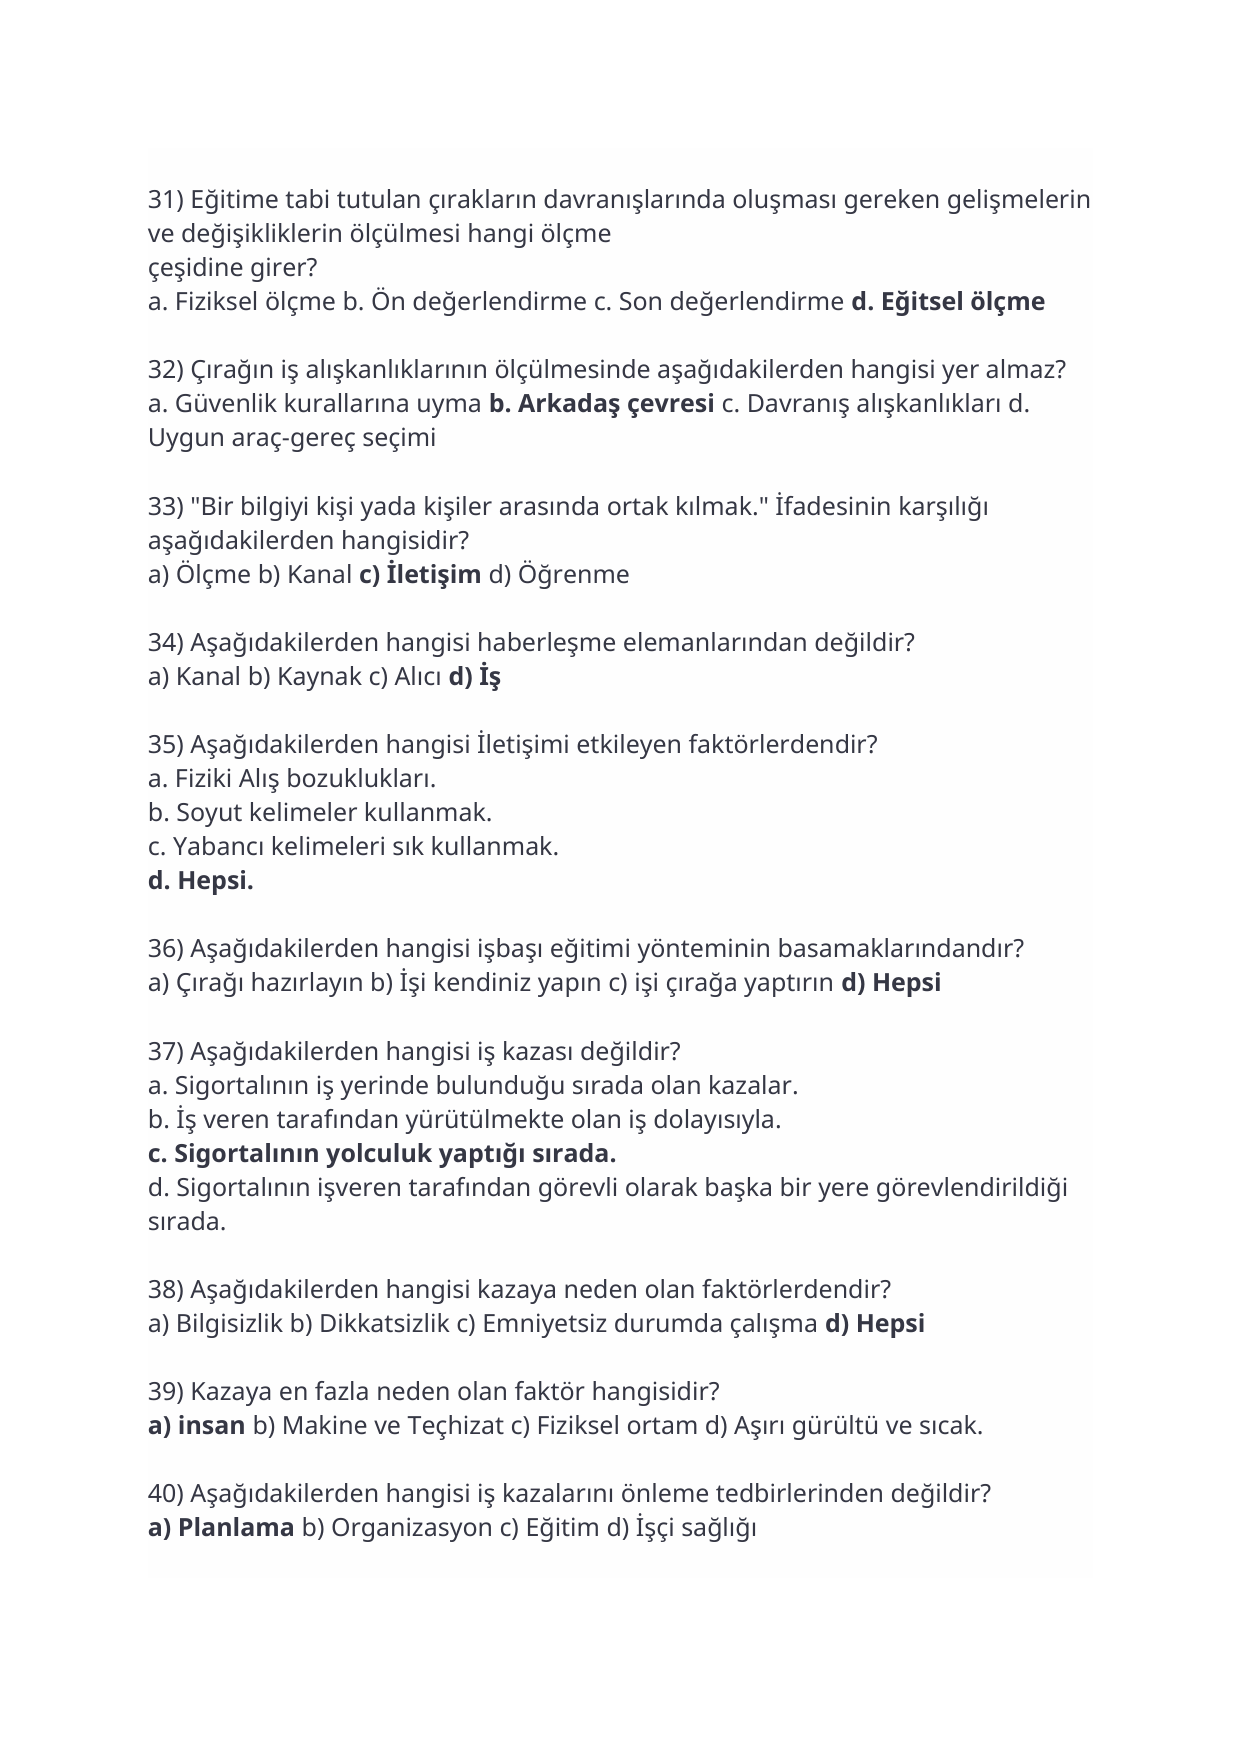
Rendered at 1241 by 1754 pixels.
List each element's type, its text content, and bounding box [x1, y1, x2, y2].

text 38) Aşağıdakilerden hangisi kazaya neden olan faktörlerdendir? a) Bilgisizlik b) Dikkatsizlik c) Emniyetsiz durumda çalışma d) Hepsi [148, 1272, 1093, 1340]
text 32) Çırağın iş alışkanlıklarının ölçülmesinde aşağıdakilerden hangisi yer almaz? a. Güvenlik kurallarına uyma b. Arkadaş çevresi c. Davranış alışkanlıkları d. Uygun araç-gereç seçimi [148, 352, 1093, 454]
text 34) Aşağıdakilerden hangisi haberleşme elemanlarından değildir? a) Kanal b) Kaynak c) Alıcı d) İş [148, 624, 1093, 693]
text 31) Eğitime tabi tutulan çırakların davranışlarında oluşması gereken gelişmelerin ve değişikliklerin ölçülmesi hangi ölçme çeşidine girer? a. Fiziksel ölçme b. Ön değerlendirme c. Son değerlendirme d. Eğitsel ölçme [148, 182, 1093, 318]
text 39) Kazaya en fazla neden olan faktör hangisidir? a) insan b) Makine ve Teçhizat c) Fiziksel ortam d) Aşırı gürültü ve sıcak. [148, 1374, 1093, 1442]
text 40) Aşağıdakilerden hangisi iş kazalarını önleme tedbirlerinden değildir? a) Planlama b) Organizasyon c) Eğitim d) İşçi sağlığı [148, 1476, 1093, 1544]
text 37) Aşağıdakilerden hangisi iş kazası değildir? a. Sigortalının iş yerinde bulunduğu sırada olan kazalar. b. İş veren tarafından yürütülmekte olan iş dolayısıyla. c. Sigortalının yolculuk yaptığı sırada. d. Sigortalının işveren tarafından görevli olarak başka bir yere görevlendirildiği sırada. [148, 1033, 1093, 1238]
text 33) "Bir bilgiyi kişi yada kişiler arasında ortak kılmak." İfadesinin karşılığı aşağıdakilerden hangisidir? a) Ölçme b) Kanal c) İletişim d) Öğrenme [148, 488, 1093, 590]
text 36) Aşağıdakilerden hangisi işbaşı eğitimi yönteminin basamaklarındandır? a) Çırağı hazırlayın b) İşi kendiniz yapın c) işi çırağa yaptırın d) Hepsi [148, 931, 1093, 999]
text 35) Aşağıdakilerden hangisi İletişimi etkileyen faktörlerdendir? a. Fiziki Alış bozuklukları. b. Soyut kelimeler kullanmak. c. Yabancı kelimeleri sık kullanmak. d. Hepsi. [148, 727, 1093, 897]
